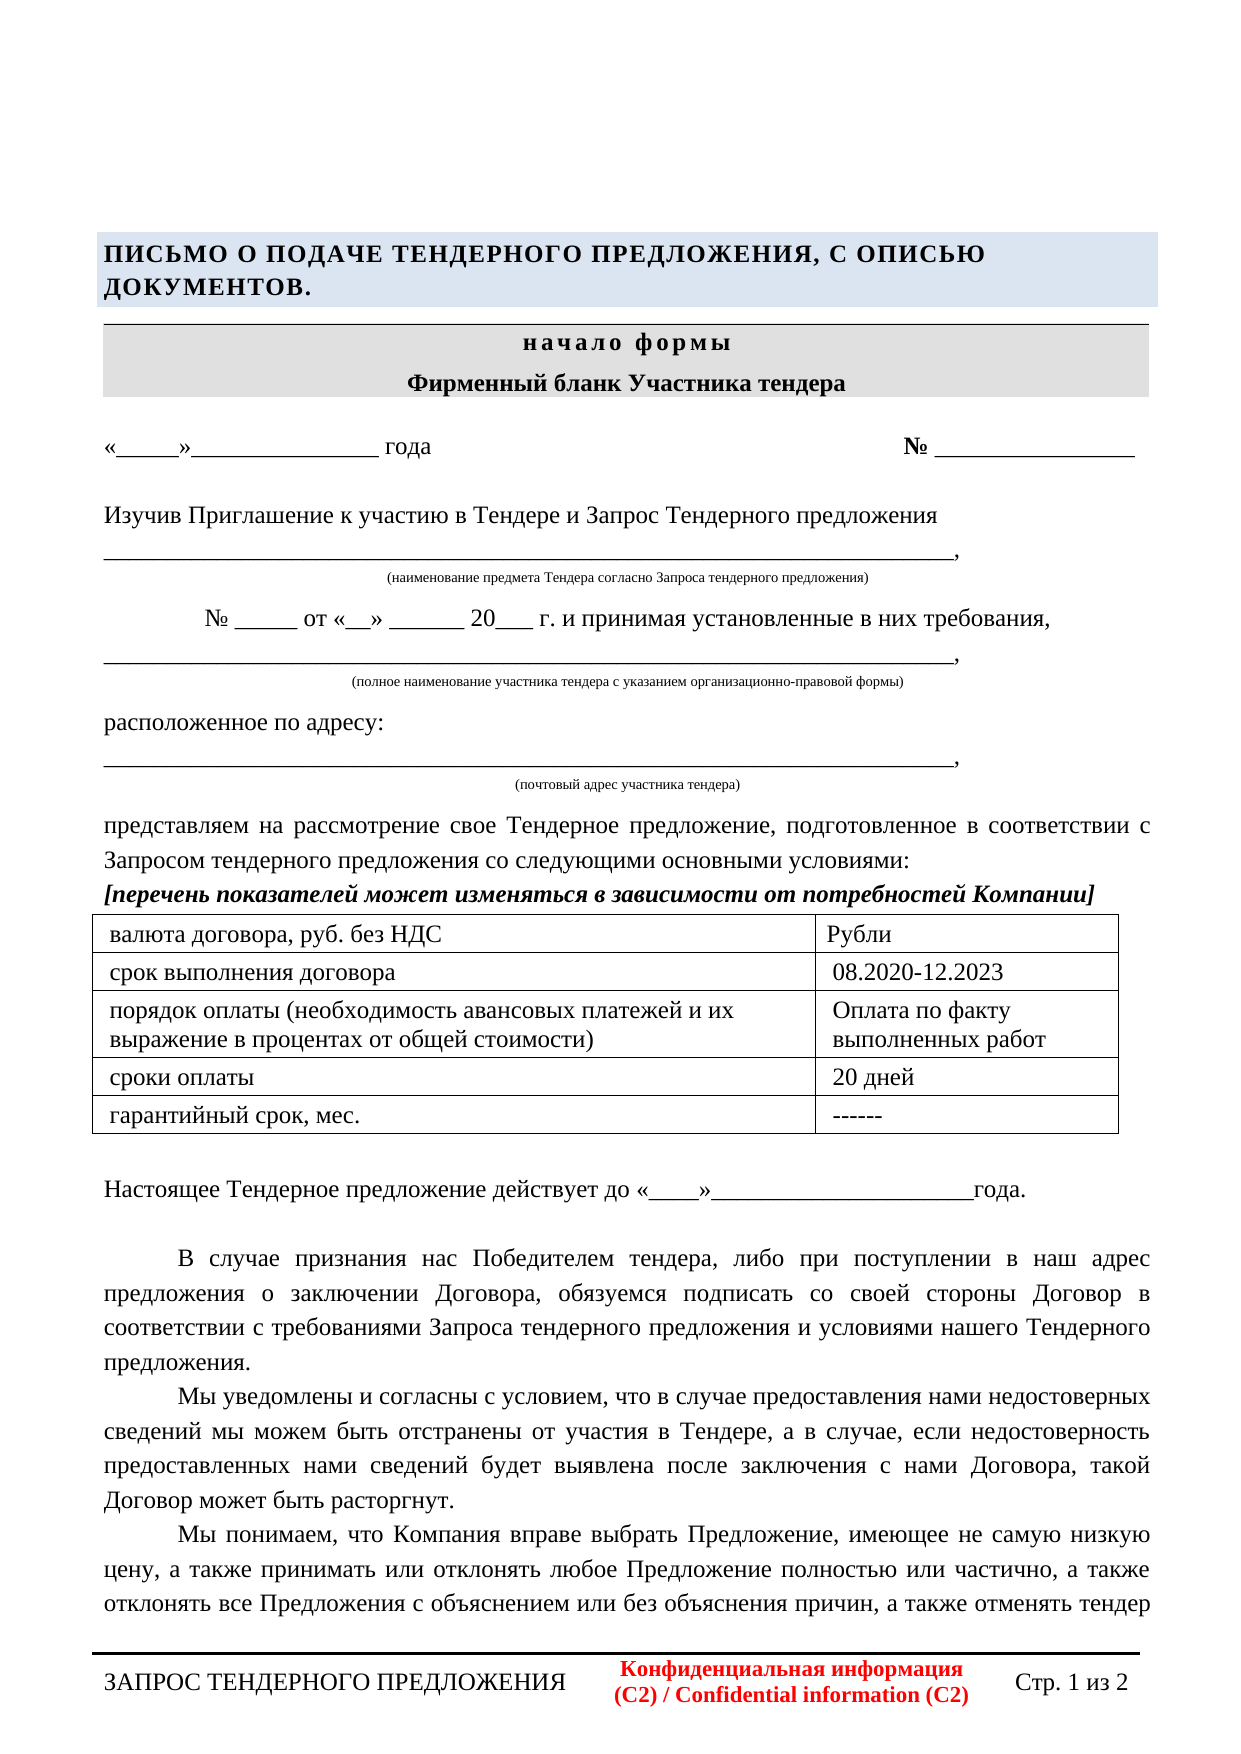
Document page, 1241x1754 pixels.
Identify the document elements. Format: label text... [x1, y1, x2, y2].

table_cell срок выполнения договора [93, 953, 815, 990]
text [103, 1519, 1152, 1617]
text [перечень показателей может изменяться в зависимости от потребностей Компании] [103, 879, 1152, 908]
text (наименование предмета Тендера согласно Запроса тендерного предложения) [103, 569, 1152, 598]
table_cell Оплата по факту выполненных работ [816, 991, 1118, 1057]
text (полное наименование участника тендера с указанием организационно-правовой формы) [103, 672, 1152, 701]
text Мы уведомлены и согласны с условием, что в случае предоставления нами недостоверных сведений мы можем быть отстранены от участия в Тендере, а в случае, если недостоверность предоставленных нами сведений будет выявлена после заключения с нами Договора, такой Договор может быть расторгнут. [103, 1381, 1152, 1513]
text ____________________________________________________________________, [103, 534, 1152, 563]
table_header Рубли [816, 915, 1118, 952]
table_cell порядок оплаты (необходимость авансовых платежей и их выражение в процентах от общей стоимости) [93, 991, 815, 1057]
text В случае признания нас Победителем тендера, либо при поступлении в наш адрес предложения о заключении Договора, обязуемся подписать со своей стороны Договор в соответствии с требованиями Запроса тендерного предложения и условиями нашего Тендерного предложения. [103, 1243, 1152, 1376]
text ____________________________________________________________________, [103, 638, 1152, 667]
text представляем на рассмотрение свое Тендерное предложение, подготовленное в соответствии с Запросом тендерного предложения со следующими основными условиями: [103, 810, 1152, 873]
text № _____ от «__» ______ 20___ г. и принимая установленные в них требования, [103, 603, 1152, 632]
text расположенное по адресу: [103, 707, 1152, 736]
text Настоящее Тендерное предложение действует до «____»_____________________года. [103, 1174, 1152, 1203]
text Изучив Приглашение к участию в Тендере и Запрос Тендерного предложения [103, 500, 1152, 529]
table_cell 08.2020-12.2023 [816, 953, 1118, 990]
table_header валюта договора, руб. без НДС [93, 915, 815, 952]
text начало формы [103, 325, 1149, 355]
subtitle Письмо о подаче Тендерного предложения, с описью документов. [104, 239, 1152, 300]
table_cell ------ [816, 1096, 1118, 1133]
text Фирменный бланк Участника тендера [103, 365, 1149, 397]
table_cell гарантийный срок, мес. [93, 1096, 815, 1133]
table_cell сроки оплаты [93, 1058, 815, 1095]
table_cell 20 дней [816, 1058, 1118, 1095]
text (почтовый адрес участника тендера) [103, 776, 1152, 804]
text ____________________________________________________________________, [103, 741, 1152, 770]
text «_____»_______________ года № ________________ [103, 431, 1152, 460]
